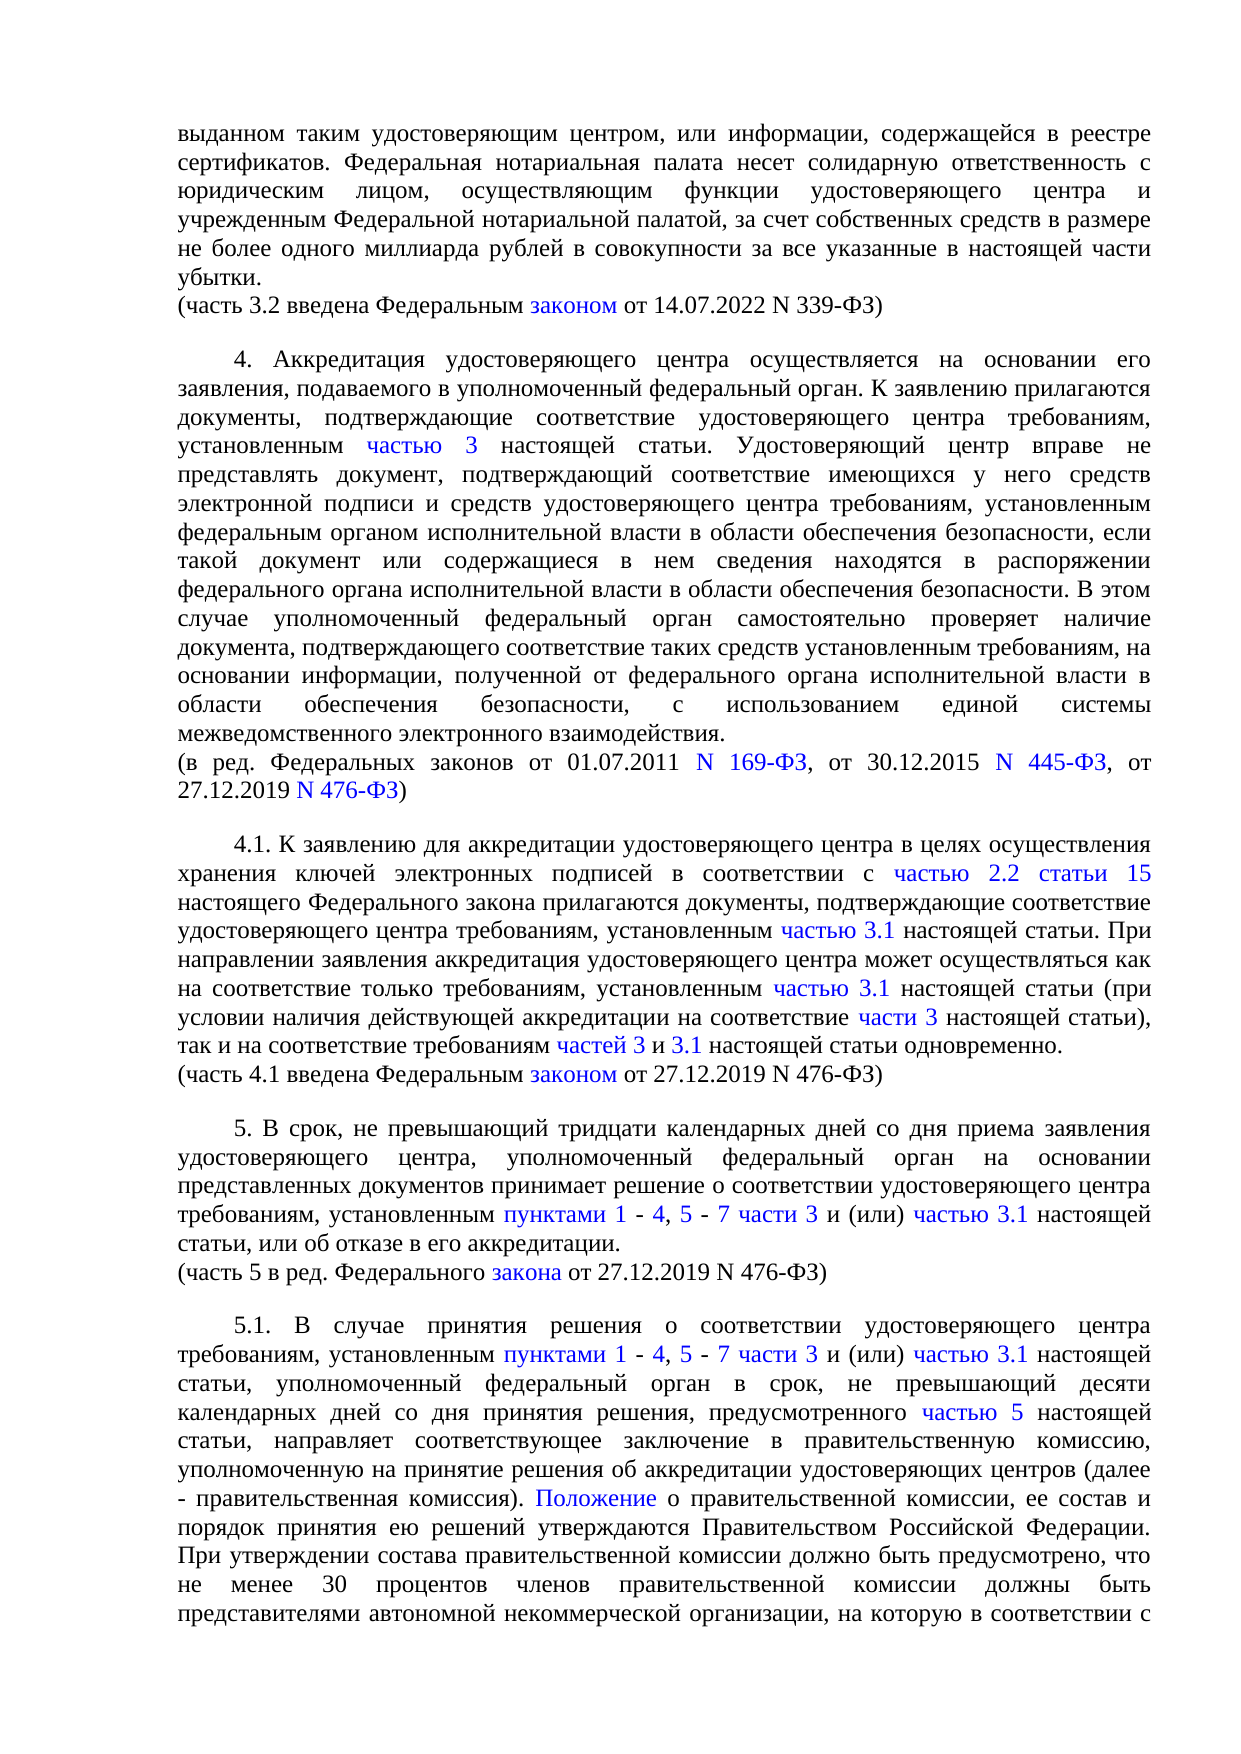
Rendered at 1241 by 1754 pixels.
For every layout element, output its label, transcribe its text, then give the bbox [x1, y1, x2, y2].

text (в ред. Федеральных законов от 01.07.2011 N 169-ФЗ, от 30.12.2015 N 445-ФЗ, от 27.12.2019 N 476-ФЗ) [177, 747, 1152, 804]
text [177, 118, 1152, 291]
text 4. Аккредитация удостоверяющего центра осуществляется на основании его заявления, подаваемого в уполномоченный федеральный орган. К заявлению прилагаются документы, подтверждающие соответствие удостоверяющего центра требованиям, установленным частью 3 настоящей статьи. Удостоверяющий центр вправе не представлять документ, подтверждающий соответствие имеющихся у него средств электронной подписи и средств удостоверяющего центра требованиям, установленным федеральным органом исполнительной власти в области обеспечения безопасности, если такой документ или содержащиеся в нем сведения находятся в распоряжении федерального органа исполнительной власти в области обеспечения безопасности. В этом случае уполномоченный федеральный орган самостоятельно проверяет наличие документа, подтверждающего соответствие таких средств установленным требованиям, на основании информации, полученной от федерального органа исполнительной власти в области обеспечения безопасности, с использованием единой системы межведомственного электронного взаимодействия. [177, 344, 1152, 747]
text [177, 1311, 1152, 1627]
text (часть 5 в ред. Федерального закона от 27.12.2019 N 476-ФЗ) [177, 1257, 1152, 1286]
text 4.1. К заявлению для аккредитации удостоверяющего центра в целях осуществления хранения ключей электронных подписей в соответствии с частью 2.2 статьи 15 настоящего Федерального закона прилагаются документы, подтверждающие соответствие удостоверяющего центра требованиям, установленным частью 3.1 настоящей статьи. При направлении заявления аккредитация удостоверяющего центра может осуществляться как на соответствие только требованиям, установленным частью 3.1 настоящей статьи (при условии наличия действующей аккредитации на соответствие части 3 настоящей статьи), так и на соответствие требованиям частей 3 и 3.1 настоящей статьи одновременно. [177, 829, 1152, 1059]
text (часть 4.1 введена Федеральным законом от 27.12.2019 N 476-ФЗ) [177, 1059, 1152, 1088]
text (часть 3.2 введена Федеральным законом от 14.07.2022 N 339-ФЗ) [177, 291, 1152, 319]
text 5. В срок, не превышающий тридцати календарных дней со дня приема заявления удостоверяющего центра, уполномоченный федеральный орган на основании представленных документов принимает решение о соответствии удостоверяющего центра требованиям, установленным пунктами 1 - 4, 5 - 7 части 3 и (или) частью 3.1 настоящей статьи, или об отказе в его аккредитации. [177, 1113, 1152, 1257]
